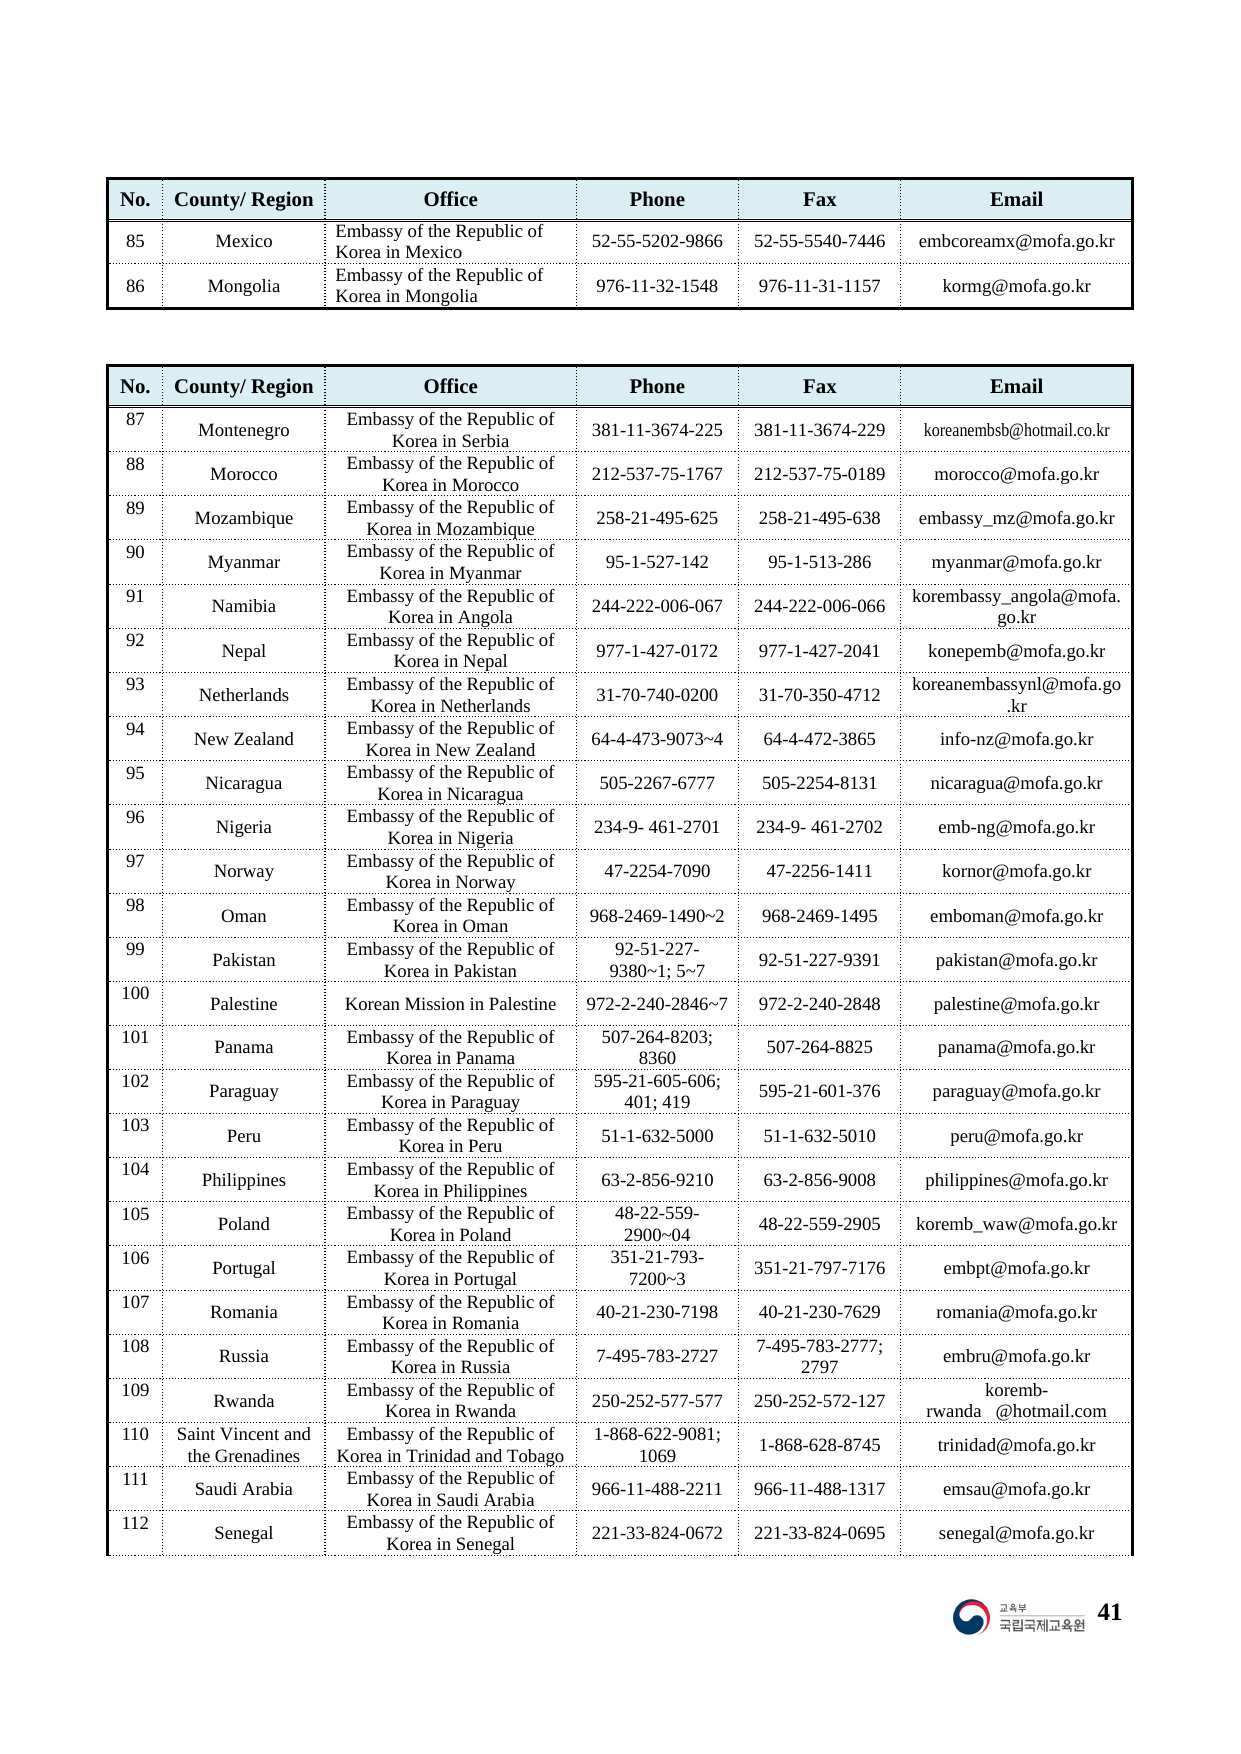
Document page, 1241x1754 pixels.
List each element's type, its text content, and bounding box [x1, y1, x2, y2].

table_cell 96 [109, 804, 162, 848]
table_cell konepemb@mofa.go.kr [901, 628, 1131, 672]
table_cell 88 [109, 451, 162, 495]
table_cell myanmar@mofa.go.kr [901, 539, 1131, 583]
table_cell Panama [163, 1025, 325, 1069]
table_cell peru@mofa.go.kr [901, 1113, 1131, 1157]
table_cell 1-868-622-9081; 1069 [576, 1422, 738, 1466]
table_cell 250-252-572-127 [738, 1378, 901, 1422]
table_cell 92-51-227-9380~1; 5~7 [576, 937, 738, 981]
table_cell 100 [109, 981, 162, 1024]
table_cell 595-21-601-376 [738, 1069, 901, 1113]
table_header County/ Region [163, 180, 325, 218]
table_cell 104 [109, 1157, 162, 1201]
table_cell 31-70-740-0200 [576, 672, 738, 716]
table_cell Rwanda [163, 1378, 325, 1422]
table_cell Romania [163, 1290, 325, 1334]
table_cell 381-11-3674-225 [576, 408, 738, 451]
table_cell Embassy of the Republic of Korea in Morocco [325, 451, 576, 495]
table_cell embpt@mofa.go.kr [901, 1245, 1131, 1289]
table_cell 381-11-3674-229 [738, 408, 901, 451]
table_cell 105 [109, 1201, 162, 1245]
table_cell Embassy of the Republic of Korea in Trinidad and Tobago [325, 1422, 576, 1466]
table_cell 95-1-513-286 [738, 539, 901, 583]
table_header No. [109, 367, 162, 405]
table_cell 40-21-230-7198 [576, 1290, 738, 1334]
table_cell 972-2-240-2848 [738, 981, 901, 1024]
table_cell 1-868-628-8745 [738, 1422, 901, 1466]
table_cell koreanembsb@hotmail.co.kr [901, 408, 1131, 451]
table_cell Embassy of the Republic of Korea in Nigeria [325, 804, 576, 848]
picture [948, 1595, 1088, 1636]
table_cell Embassy of the Republic of Korea in Portugal [325, 1245, 576, 1289]
table_cell Embassy of the Republic of Korea in Serbia [325, 408, 576, 451]
table_cell 258-21-495-638 [738, 495, 901, 539]
table_cell 95-1-527-142 [576, 539, 738, 583]
table_cell 103 [109, 1113, 162, 1157]
table_cell 977-1-427-2041 [738, 628, 901, 672]
table_cell kormg@mofa.go.kr [901, 263, 1131, 307]
table_cell 92-51-227-9391 [738, 937, 901, 981]
table_cell emboman@mofa.go.kr [901, 893, 1131, 937]
table_cell Embassy of the Republic of Korea in Paraguay [325, 1069, 576, 1113]
table_cell 99 [109, 937, 162, 981]
table_cell Embassy of the Republic of Korea in Rwanda [325, 1378, 576, 1422]
table_cell 85 [109, 222, 162, 263]
table_cell 595-21-605-606; 401; 419 [576, 1069, 738, 1113]
table_cell Embassy of the Republic of Korea in Senegal [325, 1510, 576, 1554]
table_header Office [325, 180, 576, 218]
table_header Fax [738, 180, 901, 218]
table_cell 351-21-797-7176 [738, 1245, 901, 1289]
table_cell Norway [163, 849, 325, 893]
table_cell 63-2-856-9210 [576, 1157, 738, 1201]
table_cell 7-495-783-2727 [576, 1334, 738, 1378]
table_cell 976-11-32-1548 [576, 263, 738, 307]
table_cell Namibia [163, 584, 325, 628]
table_cell info-nz@mofa.go.kr [901, 716, 1131, 760]
table_cell Mongolia [163, 263, 325, 307]
table_cell 52-55-5540-7446 [738, 222, 901, 263]
table_cell Embassy of the Republic of Korea in Pakistan [325, 937, 576, 981]
table_header Phone [576, 180, 738, 218]
table_cell 98 [109, 893, 162, 937]
table_cell 968-2469-1490~2 [576, 893, 738, 937]
table_cell 93 [109, 672, 162, 716]
table_cell philippines@mofa.go.kr [901, 1157, 1131, 1201]
table_cell 95 [109, 760, 162, 804]
table_cell Korean Mission in Palestine [325, 981, 576, 1024]
table_cell palestine@mofa.go.kr [901, 981, 1131, 1024]
table_cell romania@mofa.go.kr [901, 1290, 1131, 1334]
table_cell 106 [109, 1245, 162, 1289]
table_cell 86 [109, 263, 162, 307]
table_header Office [325, 367, 576, 405]
table_cell paraguay@mofa.go.kr [901, 1069, 1131, 1113]
table_cell 47-2256-1411 [738, 849, 901, 893]
table_cell 48-22-559-2900~04 [576, 1201, 738, 1245]
table_cell Palestine [163, 981, 325, 1024]
table_cell 258-21-495-625 [576, 495, 738, 539]
table_cell trinidad@mofa.go.kr [901, 1422, 1131, 1466]
table_cell 51-1-632-5010 [738, 1113, 901, 1157]
table_cell 97 [109, 849, 162, 893]
table_cell 250-252-577-577 [576, 1378, 738, 1422]
table_cell Nepal [163, 628, 325, 672]
table_cell Philippines [163, 1157, 325, 1201]
table_cell 94 [109, 716, 162, 760]
table_cell Portugal [163, 1245, 325, 1289]
table_cell Peru [163, 1113, 325, 1157]
table_cell 234-9- 461-2702 [738, 804, 901, 848]
table_cell Montenegro [163, 408, 325, 451]
table_header Fax [738, 367, 901, 405]
table_cell embcoreamx@mofa.go.kr [901, 222, 1131, 263]
table_cell New Zealand [163, 716, 325, 760]
table_cell 968-2469-1495 [738, 893, 901, 937]
table_cell 47-2254-7090 [576, 849, 738, 893]
table_cell Saint Vincent and the Grenadines [163, 1422, 325, 1466]
table_header No. [109, 180, 162, 218]
table_cell 966-11-488-1317 [738, 1466, 901, 1510]
table_header Phone [576, 367, 738, 405]
table_cell Embassy of the Republic of Korea in Mozambique [325, 495, 576, 539]
table_cell 64-4-473-9073~4 [576, 716, 738, 760]
table_cell Paraguay [163, 1069, 325, 1113]
table_cell 102 [109, 1069, 162, 1113]
table_cell Mexico [163, 222, 325, 263]
table_cell 90 [109, 539, 162, 583]
table_cell 234-9- 461-2701 [576, 804, 738, 848]
table_cell Embassy of the Republic of Korea in Angola [325, 584, 576, 628]
table_cell 31-70-350-4712 [738, 672, 901, 716]
table_cell 507-264-8825 [738, 1025, 901, 1069]
table_cell 244-222-006-067 [576, 584, 738, 628]
table_cell Embassy of the Republic of Korea in New Zealand [325, 716, 576, 760]
table_cell nicaragua@mofa.go.kr [901, 760, 1131, 804]
table_cell 110 [109, 1422, 162, 1466]
table_cell 976-11-31-1157 [738, 263, 901, 307]
table_cell 89 [109, 495, 162, 539]
table_cell Embassy of the Republic of Korea in Norway [325, 849, 576, 893]
table_cell Pakistan [163, 937, 325, 981]
table_cell Russia [163, 1334, 325, 1378]
table_header Email [901, 367, 1131, 405]
table_cell 112 [109, 1510, 162, 1554]
table_cell 7-495-783-2777; 2797 [738, 1334, 901, 1378]
table_cell 507-264-8203; 8360 [576, 1025, 738, 1069]
table_cell 505-2267-6777 [576, 760, 738, 804]
table_cell 212-537-75-1767 [576, 451, 738, 495]
table_cell 977-1-427-0172 [576, 628, 738, 672]
table_cell Nigeria [163, 804, 325, 848]
table_cell 91 [109, 584, 162, 628]
table_cell panama@mofa.go.kr [901, 1025, 1131, 1069]
table_cell 221-33-824-0672 [576, 1510, 738, 1554]
table_cell koreanembassynl@mofa.go.kr [901, 672, 1131, 716]
table_cell 221-33-824-0695 [738, 1510, 901, 1554]
table_cell Senegal [163, 1510, 325, 1554]
table_cell 505-2254-8131 [738, 760, 901, 804]
table_cell Embassy of the Republic of Korea in Mexico [325, 222, 576, 263]
table_cell pakistan@mofa.go.kr [901, 937, 1131, 981]
table_cell kornor@mofa.go.kr [901, 849, 1131, 893]
table_cell koremb_waw@mofa.go.kr [901, 1201, 1131, 1245]
table_cell senegal@mofa.go.kr [901, 1510, 1131, 1554]
table_cell Embassy of the Republic of Korea in Myanmar [325, 539, 576, 583]
table_cell 101 [109, 1025, 162, 1069]
table_cell Embassy of the Republic of Korea in Panama [325, 1025, 576, 1069]
table_cell 52-55-5202-9866 [576, 222, 738, 263]
table_cell Embassy of the Republic of Korea in Philippines [325, 1157, 576, 1201]
table_cell 108 [109, 1334, 162, 1378]
table_cell 51-1-632-5000 [576, 1113, 738, 1157]
table_cell Embassy of the Republic of Korea in Romania [325, 1290, 576, 1334]
table_cell Embassy of the Republic of Korea in Netherlands [325, 672, 576, 716]
table_cell Poland [163, 1201, 325, 1245]
table_cell morocco@mofa.go.kr [901, 451, 1131, 495]
table_cell Embassy of the Republic of Korea in Russia [325, 1334, 576, 1378]
table_cell 63-2-856-9008 [738, 1157, 901, 1201]
table_cell 92 [109, 628, 162, 672]
table_cell embassy_mz@mofa.go.kr [901, 495, 1131, 539]
table_cell 111 [109, 1466, 162, 1510]
table_cell 972-2-240-2846~7 [576, 981, 738, 1024]
table_cell 351-21-793-7200~3 [576, 1245, 738, 1289]
table_cell 40-21-230-7629 [738, 1290, 901, 1334]
table_cell Oman [163, 893, 325, 937]
table_cell 64-4-472-3865 [738, 716, 901, 760]
table_cell embru@mofa.go.kr [901, 1334, 1131, 1378]
table_cell Embassy of the Republic of Korea in Poland [325, 1201, 576, 1245]
table_cell emb-ng@mofa.go.kr [901, 804, 1131, 848]
table_cell 87 [109, 408, 162, 451]
table_cell Embassy of the Republic of Korea in Saudi Arabia [325, 1466, 576, 1510]
table_cell 244-222-006-066 [738, 584, 901, 628]
table_cell Saudi Arabia [163, 1466, 325, 1510]
table_cell 48-22-559-2905 [738, 1201, 901, 1245]
table_header Email [901, 180, 1131, 218]
table_cell Netherlands [163, 672, 325, 716]
table_cell Nicaragua [163, 760, 325, 804]
table_cell 212-537-75-0189 [738, 451, 901, 495]
table_cell Mozambique [163, 495, 325, 539]
table_cell 966-11-488-2211 [576, 1466, 738, 1510]
table_cell koremb-rwanda@hotmail.com [901, 1378, 1131, 1422]
table_cell Embassy of the Republic of Korea in Mongolia [325, 263, 576, 307]
table_cell Morocco [163, 451, 325, 495]
table_cell Embassy of the Republic of Korea in Nicaragua [325, 760, 576, 804]
table_cell 109 [109, 1378, 162, 1422]
table_cell Myanmar [163, 539, 325, 583]
table_cell Embassy of the Republic of Korea in Nepal [325, 628, 576, 672]
table_cell 107 [109, 1290, 162, 1334]
table_cell korembassy_angola@mofa.go.kr [901, 584, 1131, 628]
table_cell Embassy of the Republic of Korea in Peru [325, 1113, 576, 1157]
table_header County/ Region [163, 367, 325, 405]
table_cell emsau@mofa.go.kr [901, 1466, 1131, 1510]
table_cell Embassy of the Republic of Korea in Oman [325, 893, 576, 937]
